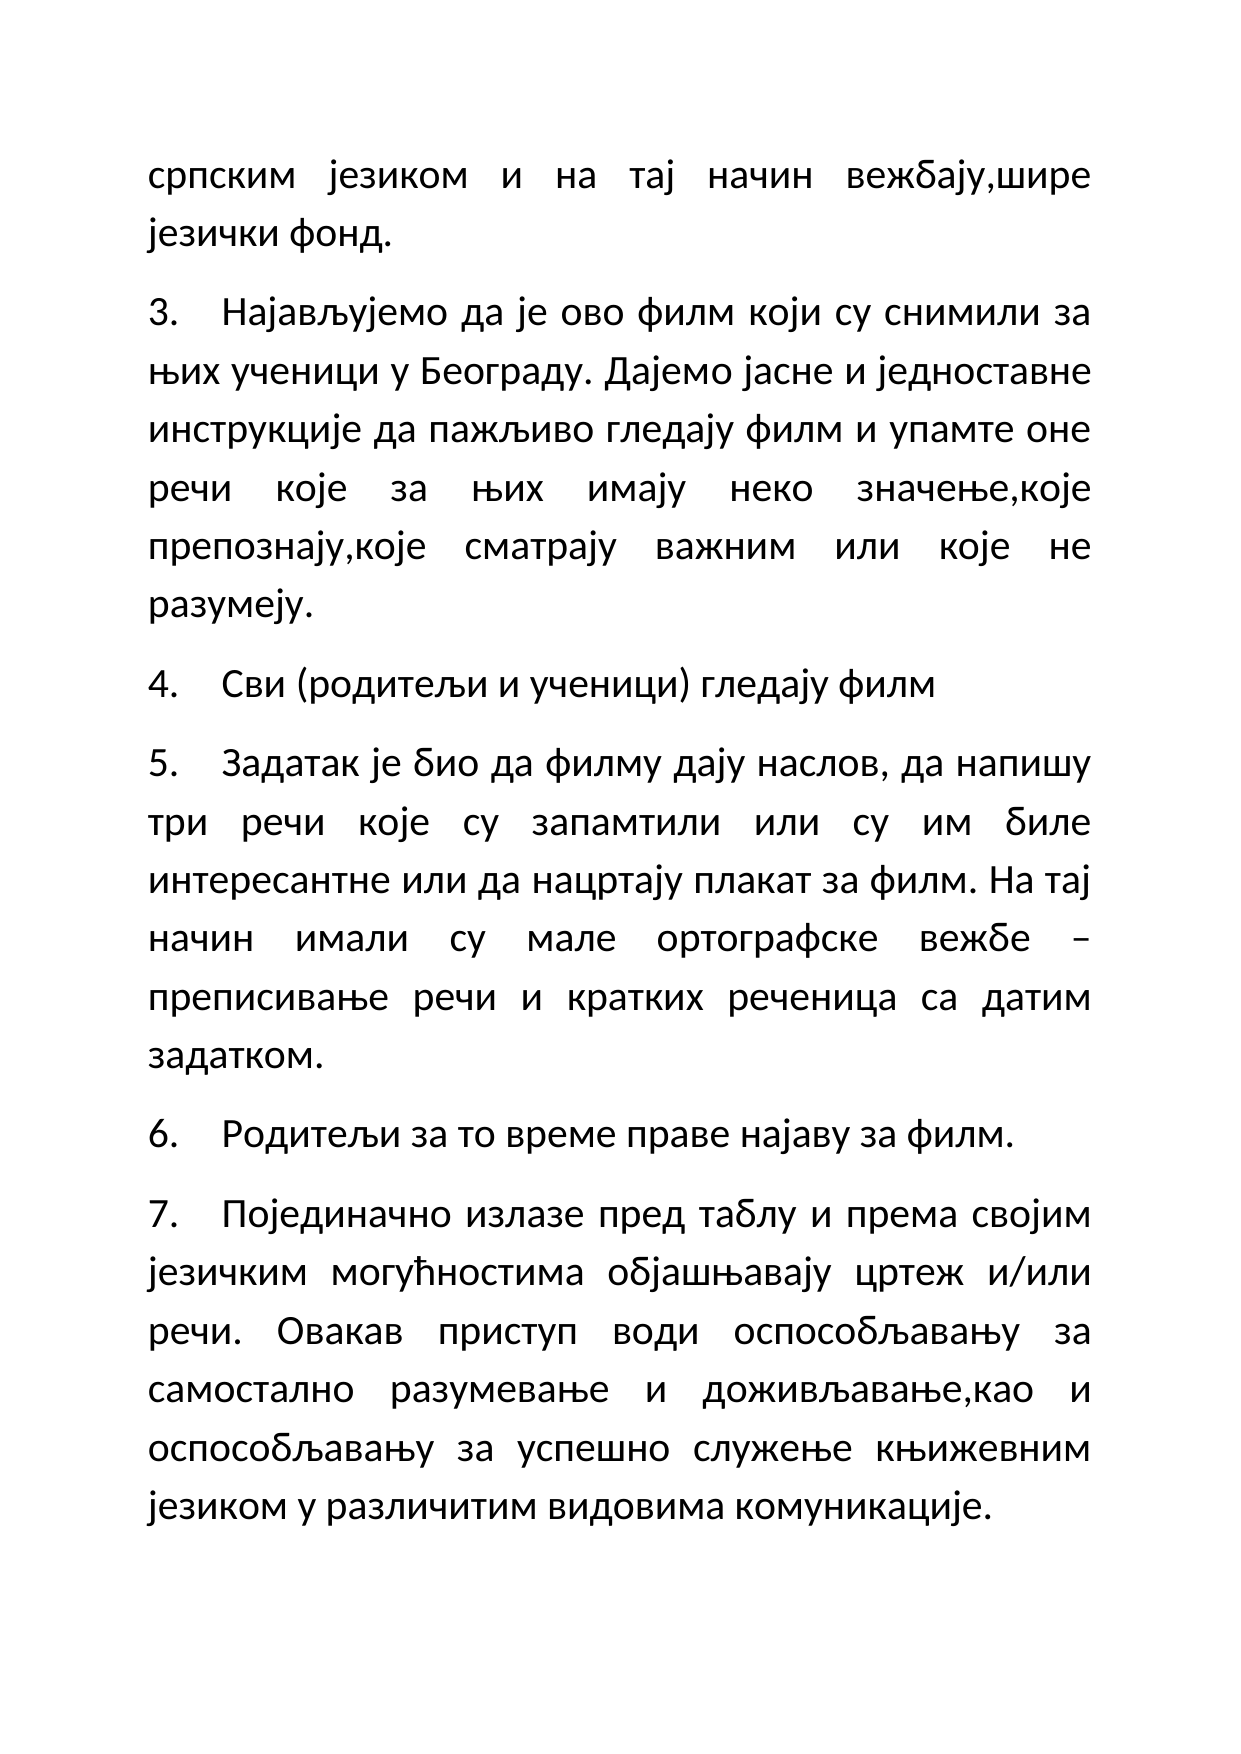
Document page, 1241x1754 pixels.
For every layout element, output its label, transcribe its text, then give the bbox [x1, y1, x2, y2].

text 6. Родитељи за то време праве најаву за филм. [148, 1107, 1093, 1158]
text 3. Најављујемо да је ово филм који су снимили за њих ученици у Београду. Дајемо јасне и једноставне инструкције да пажљиво гледају филм и упамте оне речи које за њих имају неко значење,које препознају,које сматрају важним или које не разумеју. [148, 285, 1093, 628]
text 5. Задатак је био да филму дају наслов, да напишу три речи које су запамтили или су им биле интересантне или да нацртају плакат за филм. На тај начин имали су мале ортографске вежбе – преписивање речи и кратких реченица са датим задатком. [148, 736, 1093, 1079]
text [148, 148, 1093, 257]
text 7. Појединачно излазе пред таблу и према својим језичким могућностима објашњавају цртеж и/или речи. Овакав приступ води оспособљавању за самостално разумевање и доживљавање,као и оспособљавању за успешно служење књижевним језиком у различитим видовима комуникације. [148, 1187, 1093, 1530]
text 4. Сви (родитељи и ученици) гледају филм [148, 657, 1093, 708]
